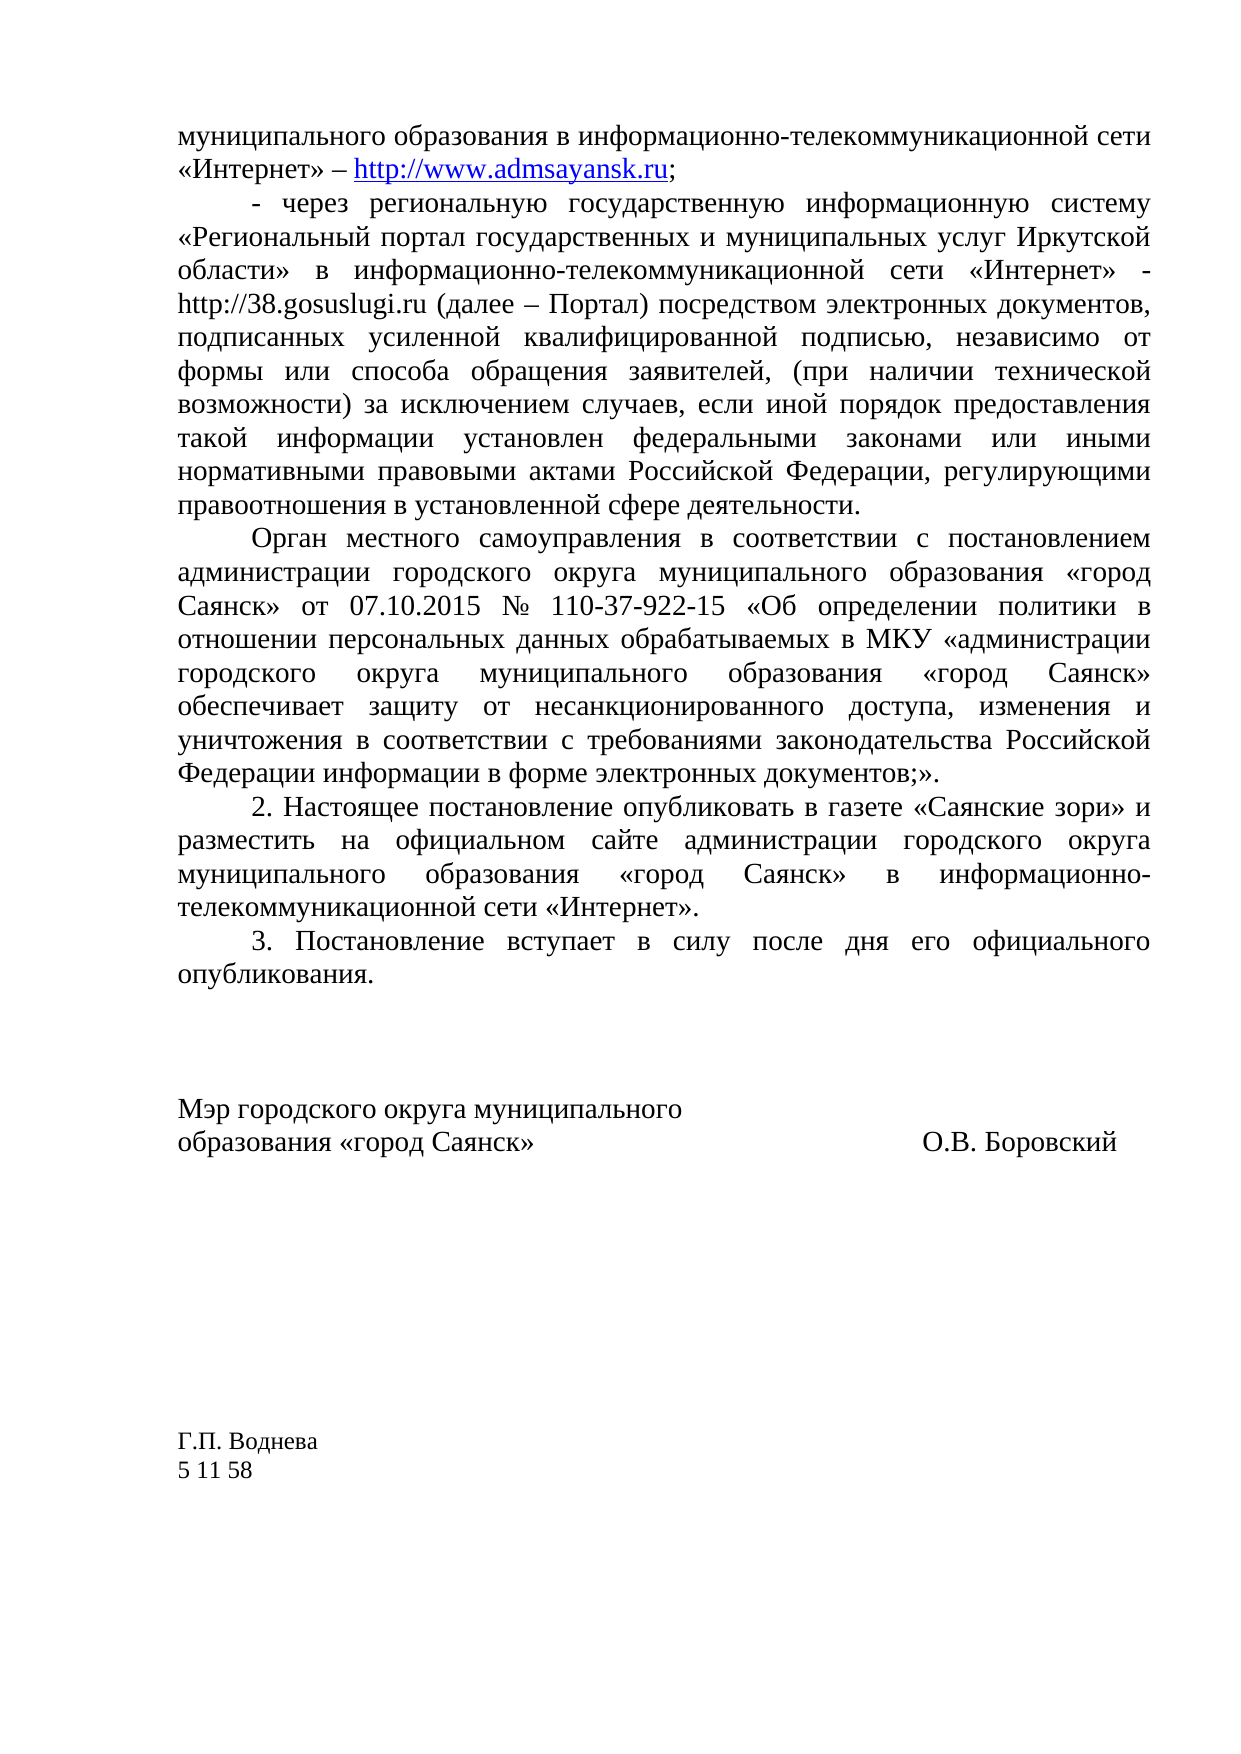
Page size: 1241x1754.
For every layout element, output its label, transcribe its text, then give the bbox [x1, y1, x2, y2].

text 5 11 58 [177, 1455, 1152, 1484]
text - через региональную государственную информационную систему «Региональный портал государственных и муниципальных услуг Иркутской области» в информационно-телекоммуникационной сети «Интернет» - http://38.gosuslugi.ru (далее – Портал) посредством электронных документов, подписанных усиленной квалифицированной подписью, независимо от формы или способа обращения заявителей, (при наличии технической возможности) за исключением случаев, если иной порядок предоставления такой информации установлен федеральными законами или иными нормативными правовыми актами Российской Федерации, регулирующими правоотношения в установленной сфере деятельности. [177, 185, 1152, 521]
text 3. Постановление вступает в силу после дня его официального опубликования. [177, 923, 1152, 990]
text Орган местного самоуправления в соответствии с постановлением администрации городского округа муниципального образования «город Саянск» от 07.10.2015 № 110-37-922-15 «Об определении политики в отношении персональных данных обрабатываемых в МКУ «администрации городского округа муниципального образования «город Саянск» обеспечивает защиту от несанкционированного доступа, изменения и уничтожения в соответствии с требованиями законодательства Российской Федерации информации в форме электронных документов;». [177, 521, 1152, 789]
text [177, 118, 1152, 185]
text Г.П. Воднева [177, 1426, 1152, 1455]
text образования «город Саянск» О.В. Боровский [177, 1124, 1152, 1158]
text Мэр городского округа муниципального [177, 1091, 1152, 1124]
text 2. Настоящее постановление опубликовать в газете «Саянские зори» и разместить на официальном сайте администрации городского округа муниципального образования «город Саянск» в информационно-телекоммуникационной сети «Интернет». [177, 789, 1152, 923]
